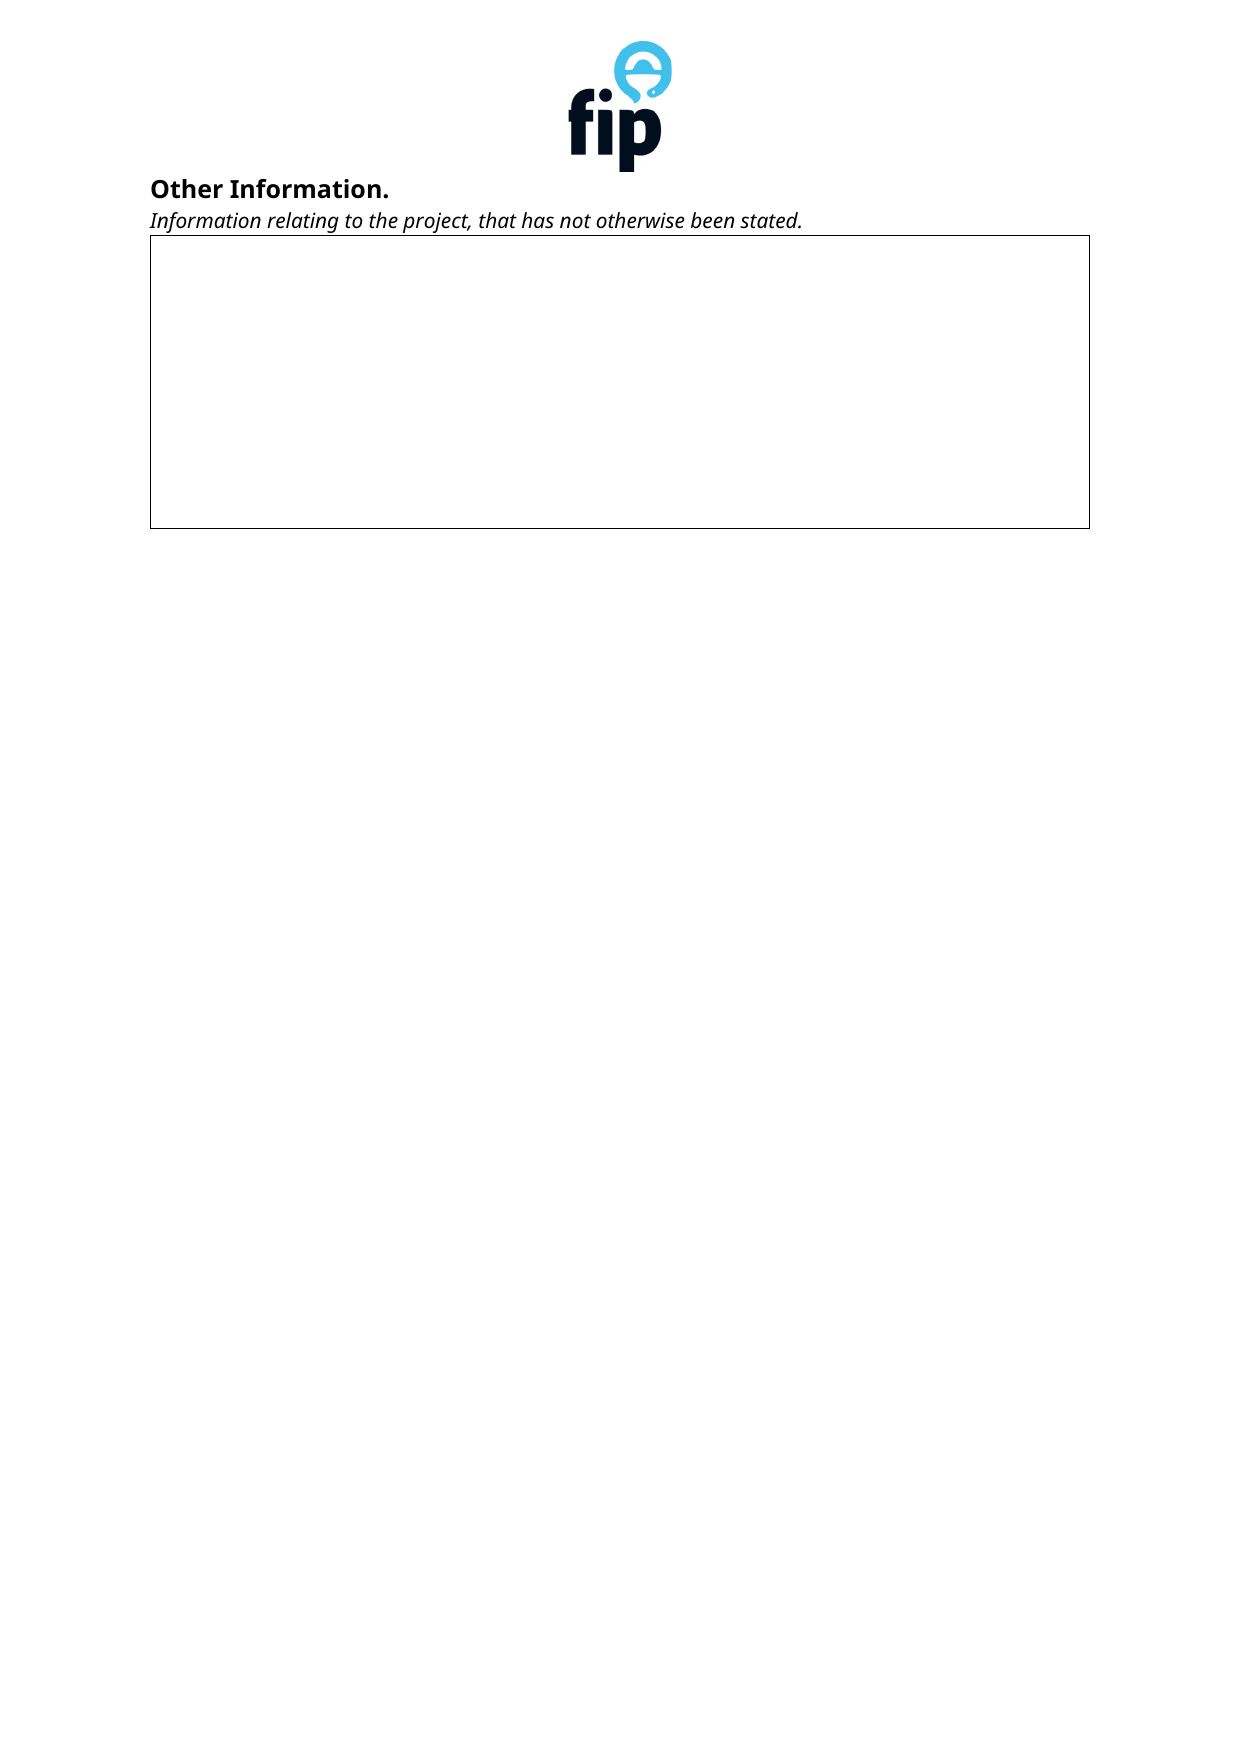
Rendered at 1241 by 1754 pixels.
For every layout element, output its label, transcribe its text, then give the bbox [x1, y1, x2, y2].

text Information relating to the project, that has not otherwise been stated. [150, 206, 1090, 234]
text Other Information. [150, 172, 1090, 206]
table_header [151, 236, 1089, 528]
picture [568, 41, 672, 172]
